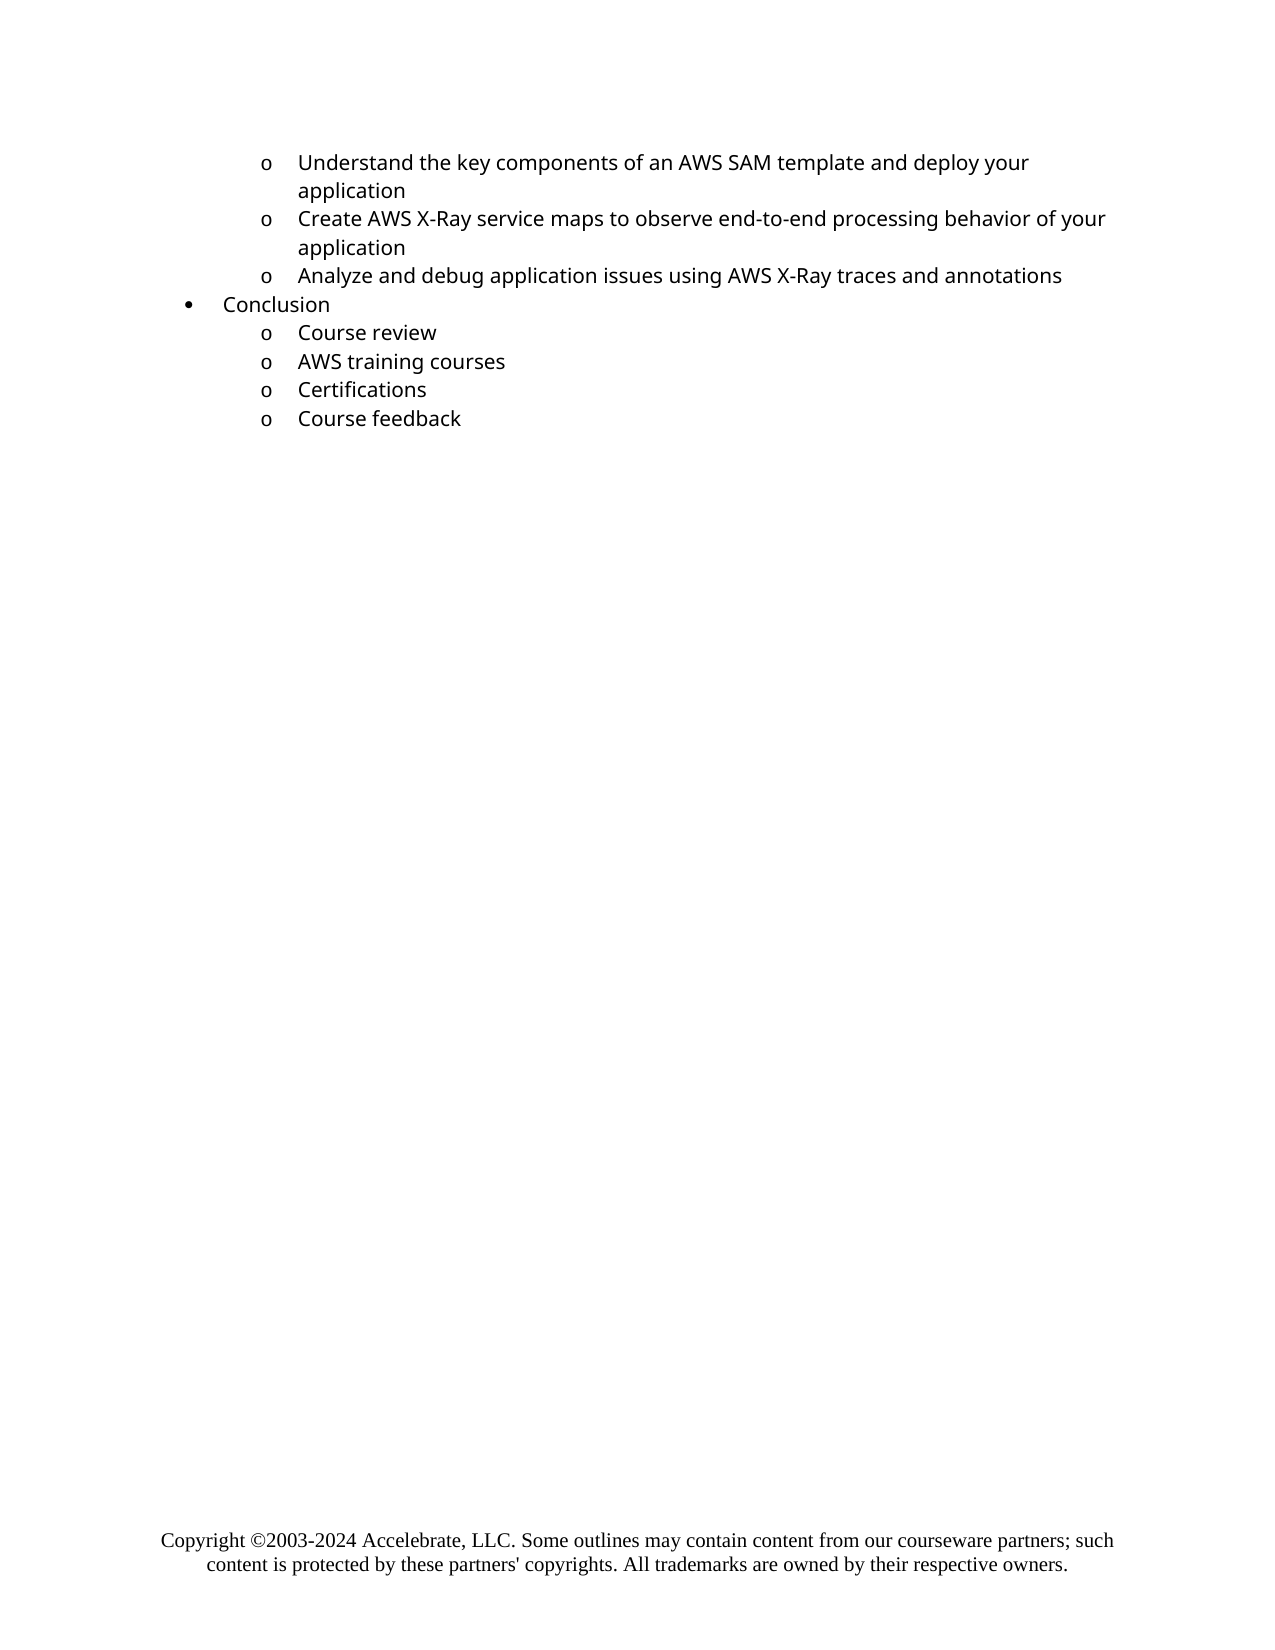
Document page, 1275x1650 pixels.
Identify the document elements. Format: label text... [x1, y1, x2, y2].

list Create AWS X-Ray service maps to observe end-to-end processing behavior of your application [260, 204, 1127, 262]
list AWS training courses [260, 347, 1127, 376]
list Course feedback [260, 404, 1127, 433]
list Analyze and debug application issues using AWS X-Ray traces and annotations [260, 262, 1127, 290]
list Conclusion [185, 290, 1127, 318]
list Course review [260, 318, 1127, 347]
list Certifications [260, 376, 1127, 404]
list Understand the key components of an AWS SAM template and deploy your application [260, 148, 1127, 204]
